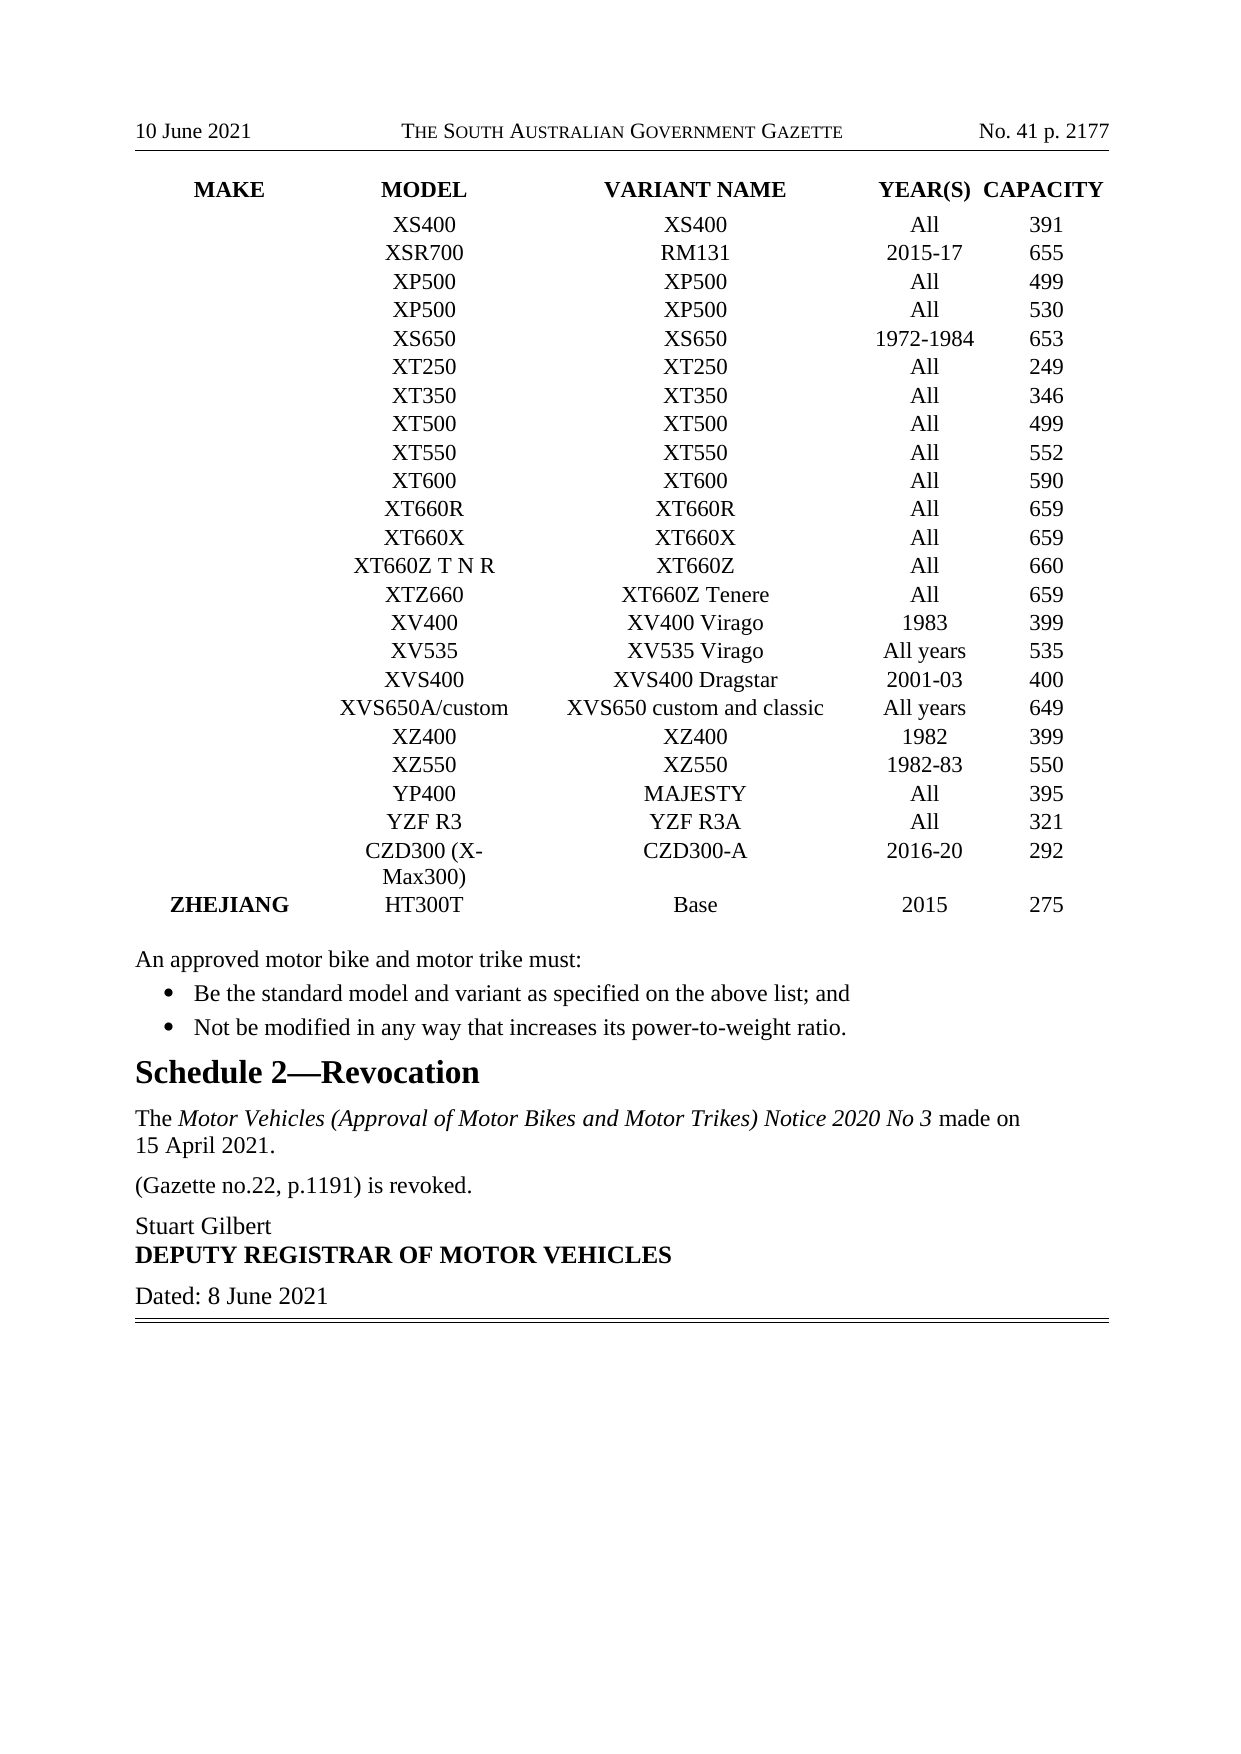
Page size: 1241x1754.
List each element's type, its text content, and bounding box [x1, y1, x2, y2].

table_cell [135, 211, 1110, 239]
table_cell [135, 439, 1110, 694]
text Be the standard model and variant as specified on the above list; and [164, 979, 1109, 1006]
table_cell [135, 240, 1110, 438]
text An approved motor bike and motor trike must: [135, 945, 1109, 972]
table_header MAKE [135, 176, 324, 211]
text Dated: 8 June 2021 [135, 1281, 1109, 1310]
text Schedule 2—Revocation [135, 1053, 1109, 1091]
text DEPUTY REGISTRAR OF MOTOR VEHICLES [135, 1240, 1109, 1269]
text Stuart Gilbert [135, 1211, 1109, 1240]
table_header VARIANT NAME [524, 176, 866, 211]
table_header YEAR(S) [866, 176, 983, 211]
text The Motor Vehicles (Approval of Motor Bikes and Motor Trikes) Notice 2020 No 3 made on 15 April 2021. [135, 1103, 1109, 1159]
text Not be modified in any way that increases its power-to-weight ratio. [164, 1013, 1109, 1040]
table_header CAPACITY [983, 176, 1110, 211]
text (Gazette no.22, p.1191) is revoked. [135, 1171, 1109, 1199]
table_header MODEL [324, 176, 524, 211]
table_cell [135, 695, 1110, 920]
